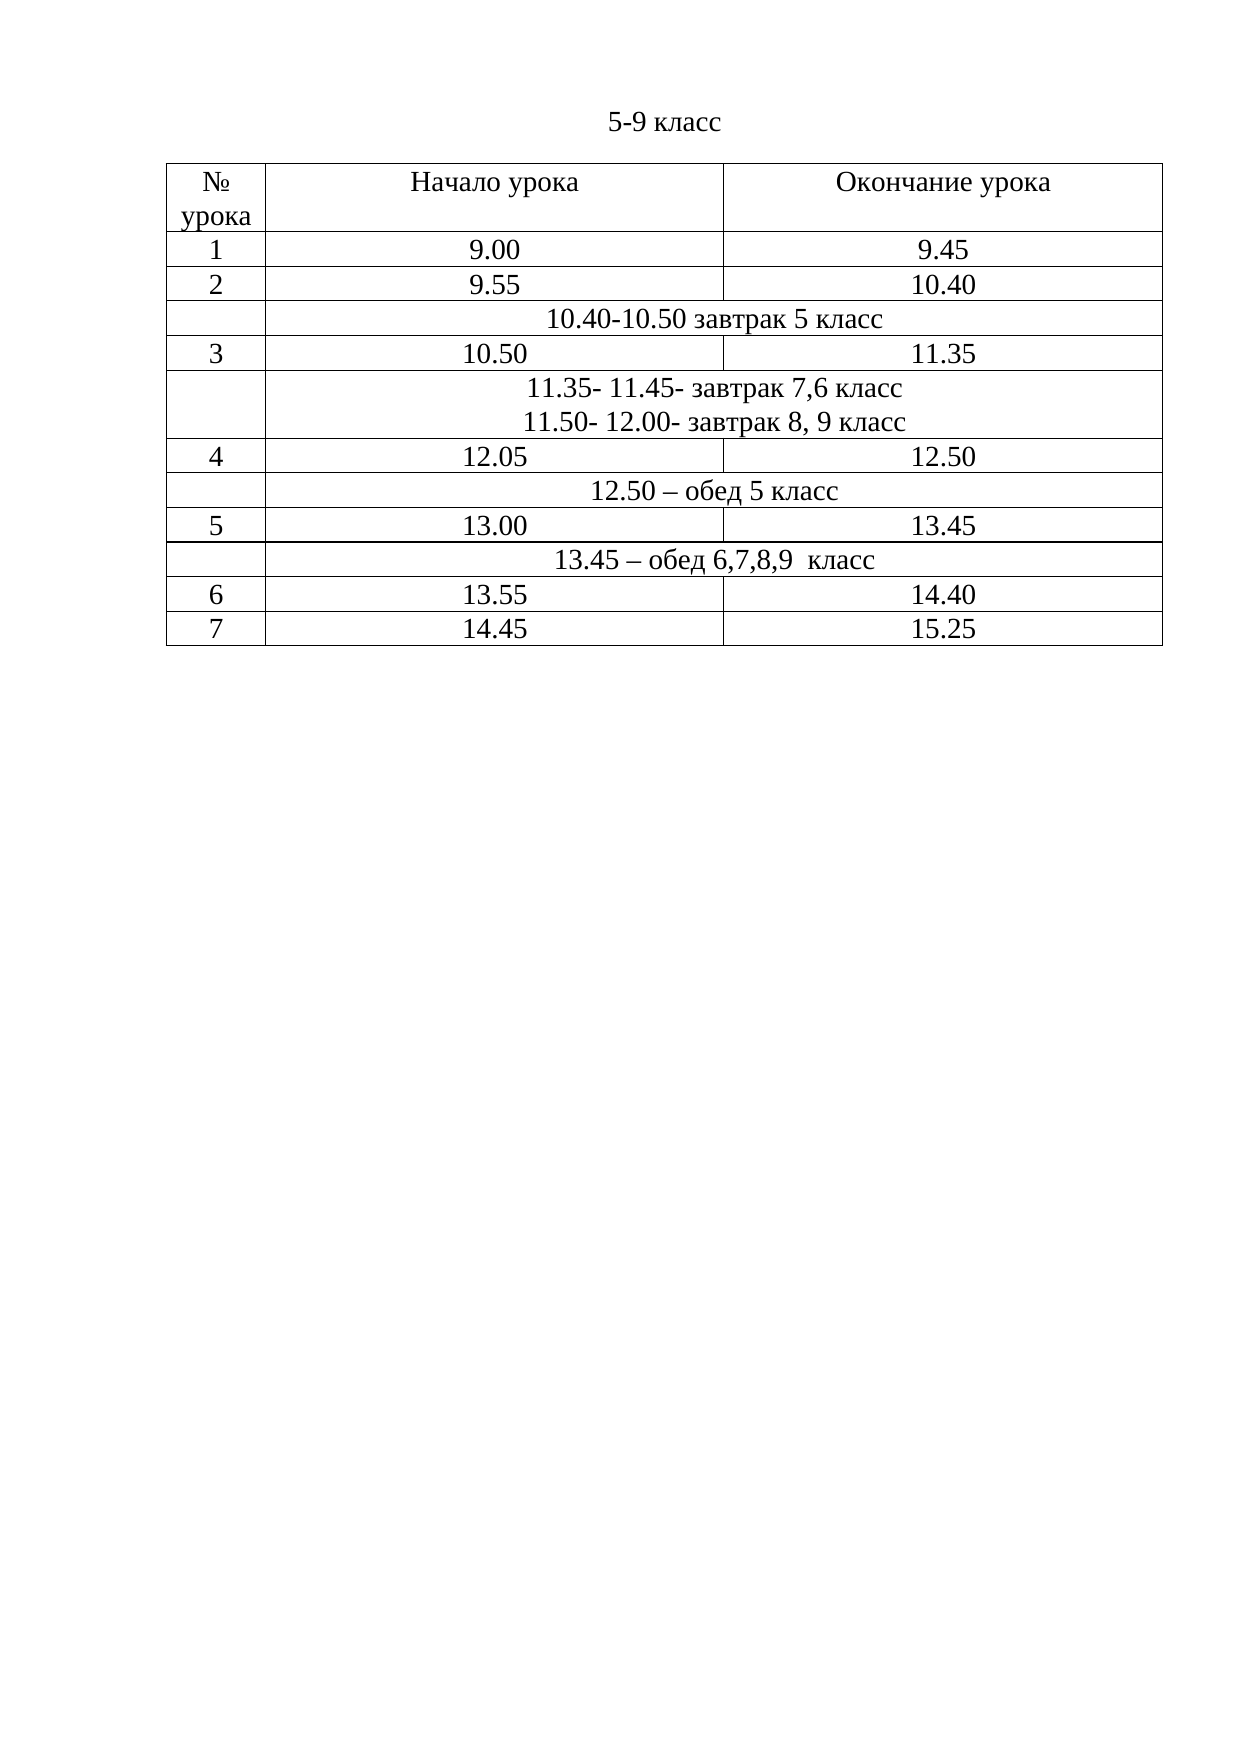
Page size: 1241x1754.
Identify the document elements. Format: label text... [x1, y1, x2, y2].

table_cell 4 [167, 439, 265, 472]
table_cell 13.45 [724, 508, 1162, 541]
table_cell 12.05 [266, 439, 723, 472]
table_cell 13.55 [266, 577, 723, 611]
table_cell 2 [167, 267, 265, 300]
table_cell 14.40 [724, 577, 1162, 611]
table_cell 9.45 [724, 232, 1162, 266]
table_cell [167, 371, 265, 438]
table_cell 12.50 [724, 439, 1162, 472]
table_cell [167, 543, 265, 576]
table_cell 13.00 [266, 508, 723, 541]
table_header № урока [167, 164, 265, 231]
table_cell 9.00 [266, 232, 723, 266]
table_cell [167, 473, 265, 507]
table_cell 10.40-10.50 завтрак 5 класс [266, 301, 1162, 335]
text 5-9 класс [177, 104, 1152, 137]
table_cell 6 [167, 577, 265, 611]
table_cell 7 [167, 612, 265, 645]
table_cell 10.50 [266, 336, 723, 369]
table_cell 3 [167, 336, 265, 369]
table_cell 9.55 [266, 267, 723, 300]
table_cell 11.35 [724, 336, 1162, 369]
table_cell 12.50 – обед 5 класс [266, 473, 1162, 507]
table_header Начало урока [266, 164, 723, 231]
table_cell 15.25 [724, 612, 1162, 645]
table_header Окончание урока [724, 164, 1162, 231]
table_cell 10.40 [724, 267, 1162, 300]
table_cell 11.35- 11.45- завтрак 7,6 класс 11.50- 12.00- завтрак 8, 9 класс [266, 371, 1162, 438]
table_cell 14.45 [266, 612, 723, 645]
table_cell [167, 301, 265, 335]
table_cell 1 [167, 232, 265, 266]
table_cell 13.45 – обед 6,7,8,9 класс [266, 543, 1162, 576]
table_cell 5 [167, 508, 265, 541]
